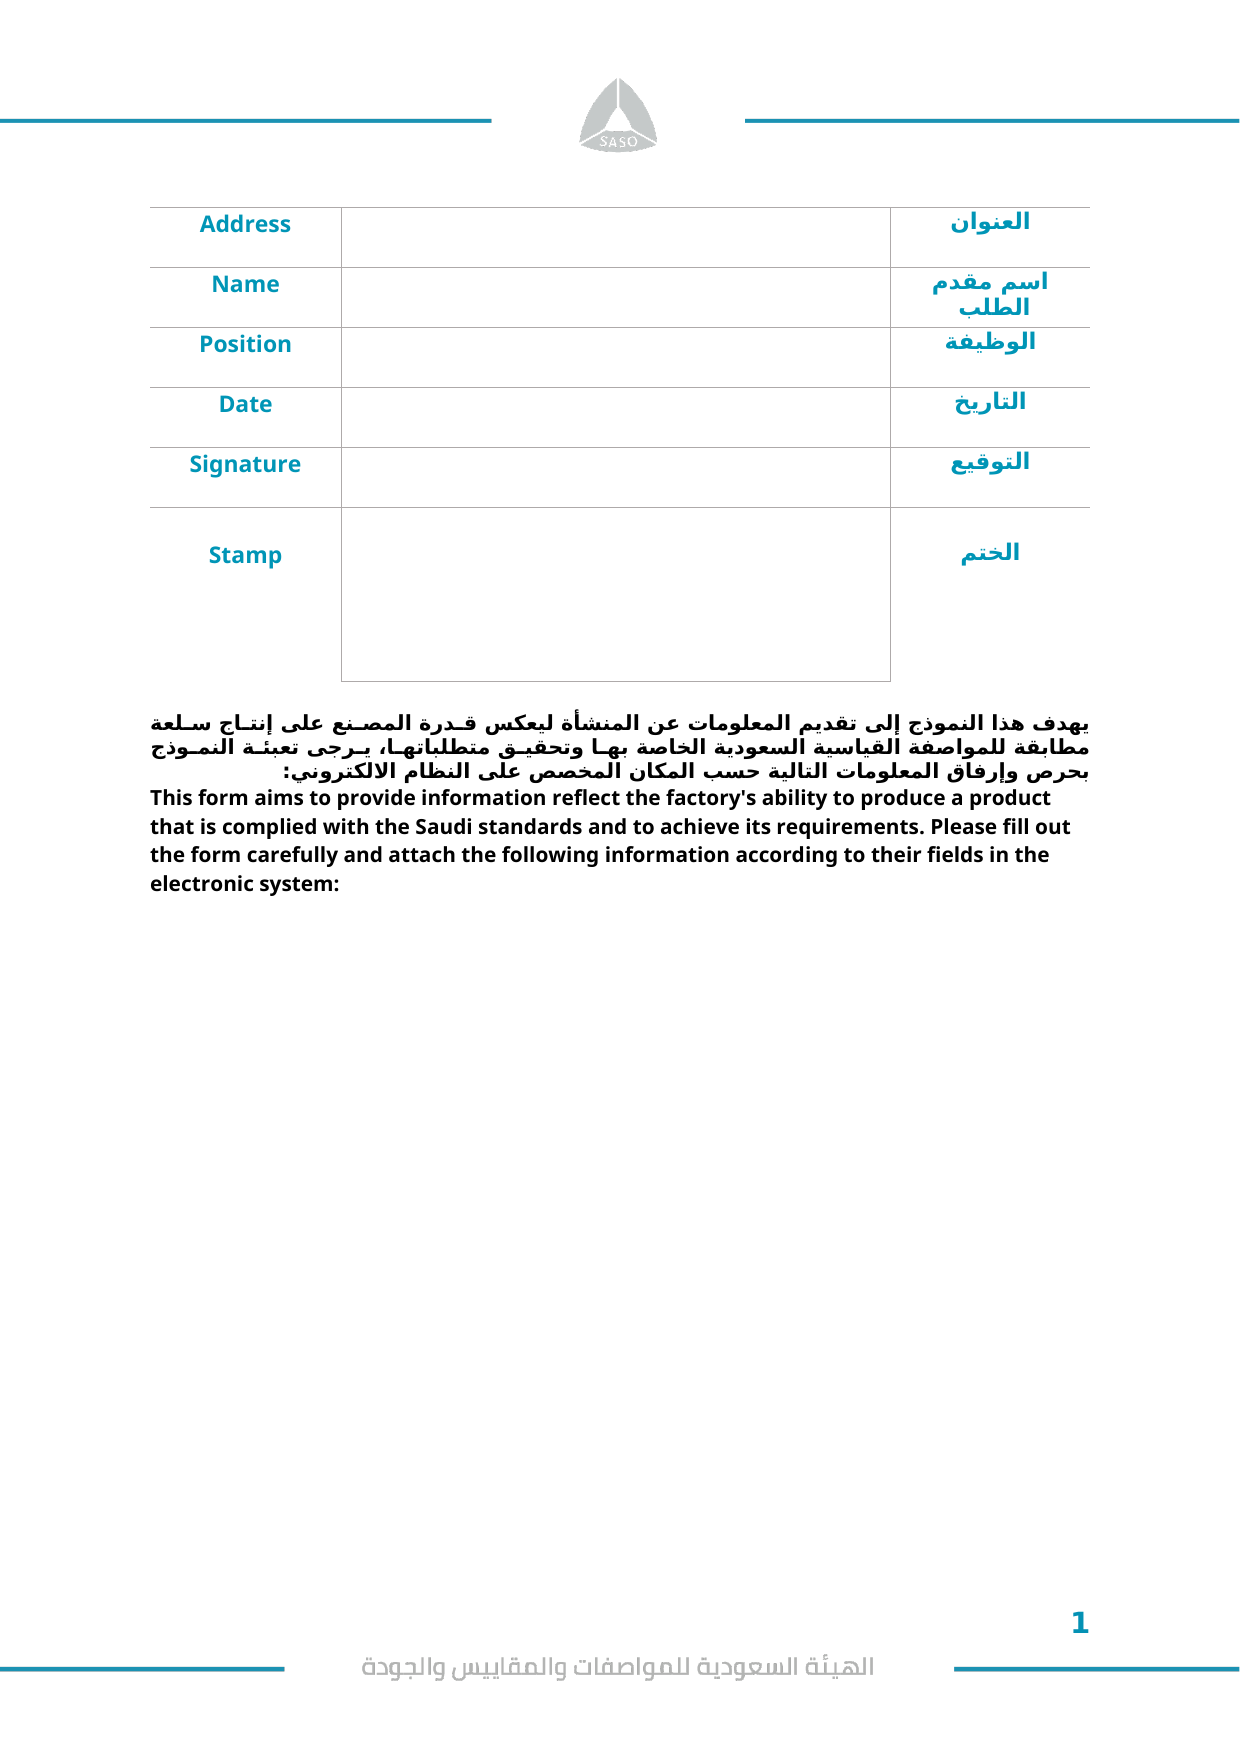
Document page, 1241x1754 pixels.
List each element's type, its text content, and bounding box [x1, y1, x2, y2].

text This form aims to provide information reflect the factory's ability to produce a product that is complied with the Saudi standards and to achieve its requirements. Please fill out the form carefully and attach the following information according to their fields in the electronic system: [150, 783, 1090, 897]
table_cell Position [150, 328, 341, 387]
table_cell Signature [150, 448, 341, 507]
picture [0, 0, 1240, 1748]
table_cell الوظيفة [891, 328, 1090, 387]
text يهدف هذا النموذج إلى تقديم المعلومات عن المنشأة ليعكس قدرة المصنع على إنتاج سلعة مطابقة للمواصفة القياسية السعودية الخاصة بها وتحقيق متطلباتها، يرجى تعبئة النموذج بحرص وإرفاق المعلومات التالية حسب المكان المخصص على النظام الالكتروني: [150, 711, 1090, 783]
table_cell التاريخ [891, 388, 1090, 447]
table_cell Stamp [150, 508, 341, 681]
table_cell [342, 448, 890, 507]
table_cell Date [150, 388, 341, 447]
table_cell اسم مقدم الطلب [891, 268, 1090, 327]
table_cell [342, 268, 890, 327]
table_cell Name [150, 268, 341, 327]
table_cell التوقيع [891, 448, 1090, 507]
table_cell الختم [891, 508, 1090, 681]
table_cell Address [150, 208, 341, 267]
table_cell [342, 388, 890, 447]
table_cell [342, 208, 890, 267]
table_cell العنوان [891, 208, 1090, 267]
table_cell [342, 508, 890, 681]
table_cell [342, 328, 890, 387]
